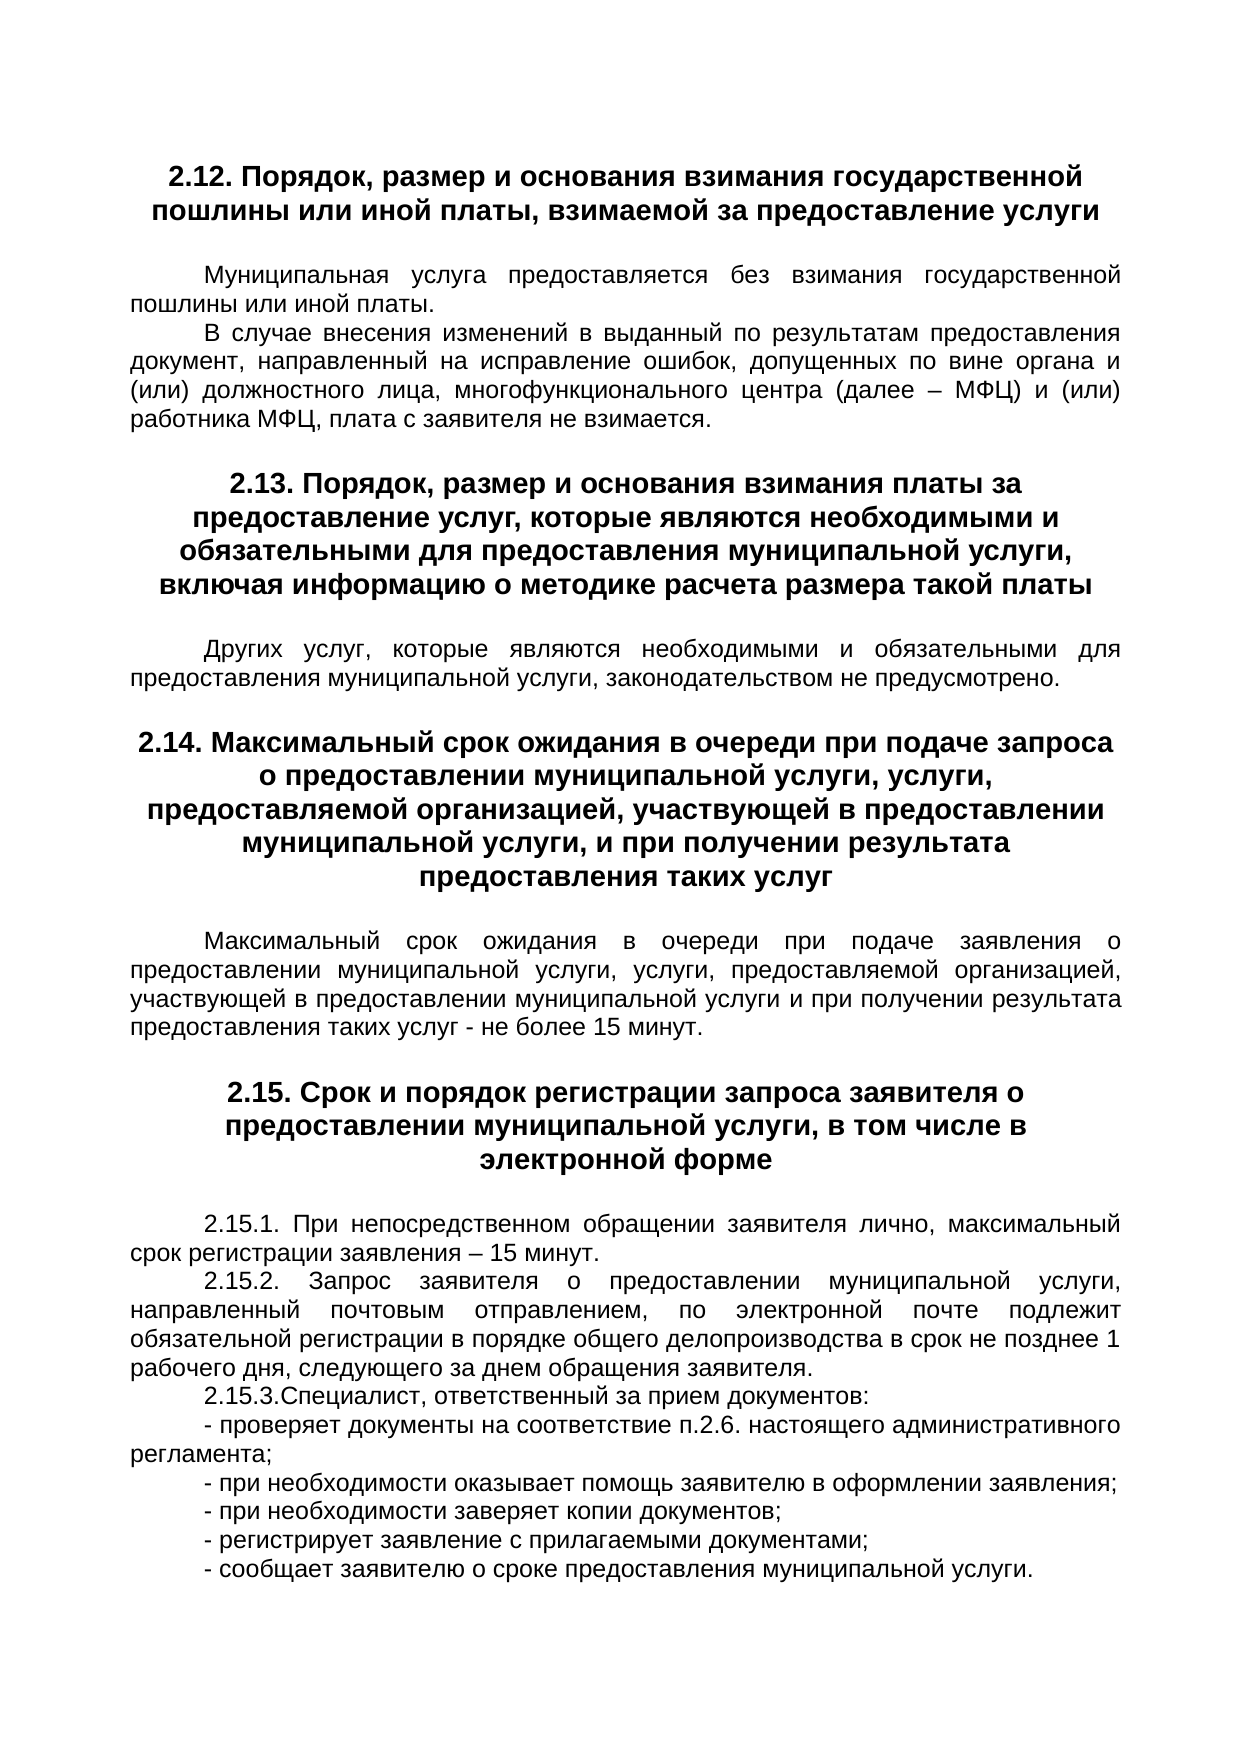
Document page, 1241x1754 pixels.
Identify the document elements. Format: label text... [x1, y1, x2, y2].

text - проверяет документы на соответствие п.2.6. настоящего административного регламента; [130, 1410, 1122, 1468]
text Максимальный срок ожидания в очереди при подаче заявления о предоставлении муниципальной услуги, услуги, предоставляемой организацией, участвующей в предоставлении муниципальной услуги и при получении результата предоставления таких услуг - не более 15 минут. [130, 926, 1122, 1041]
text - сообщает заявителю о сроке предоставления муниципальной услуги. [130, 1554, 1122, 1583]
text 2.15.1. При непосредственном обращении заявителя лично, максимальный срок регистрации заявления – 15 минут. [130, 1209, 1122, 1266]
text Муниципальная услуга предоставляется без взимания государственной пошлины или иной платы. [130, 260, 1122, 318]
text 2.15.2. Запрос заявителя о предоставлении муниципальной услуги, направленный почтовым отправлением, по электронной почте подлежит обязательной регистрации в порядке общего делопроизводства в срок не позднее 1 рабочего дня, следующего за днем обращения заявителя. [130, 1266, 1122, 1381]
text В случае внесения изменений в выданный по результатам предоставления документ, направленный на исправление ошибок, допущенных по вине органа и (или) должностного лица, многофункционального центра (далее – МФЦ) и (или) работника МФЦ, плата с заявителя не взимается. [130, 318, 1122, 433]
text - при необходимости оказывает помощь заявителю в оформлении заявления; [130, 1468, 1122, 1496]
text 2.13. Порядок, размер и основания взимания платы за предоставление услуг, которые являются необходимыми и обязательными для предоставления муниципальной услуги, включая информацию о методике расчета размера такой платы [130, 466, 1122, 600]
text 2.14. Максимальный срок ожидания в очереди при подаче запроса о предоставлении муниципальной услуги, услуги, предоставляемой организацией, участвующей в предоставлении муниципальной услуги, и при получении результата предоставления таких услуг [130, 725, 1122, 893]
text 2.15.3.Специалист, ответственный за прием документов: [130, 1381, 1122, 1410]
text - при необходимости заверяет копии документов; [130, 1496, 1122, 1525]
text - регистрирует заявление с прилагаемыми документами; [130, 1525, 1122, 1554]
text 2.12. Порядок, размер и основания взимания государственной пошлины или иной платы, взимаемой за предоставление услуги [130, 159, 1122, 227]
text 2.15. Срок и порядок регистрации запроса заявителя о предоставлении муниципальной услуги, в том числе в электронной форме [130, 1075, 1122, 1175]
text Других услуг, которые являются необходимыми и обязательными для предоставления муниципальной услуги, законодательством не предусмотрено. [130, 634, 1122, 691]
